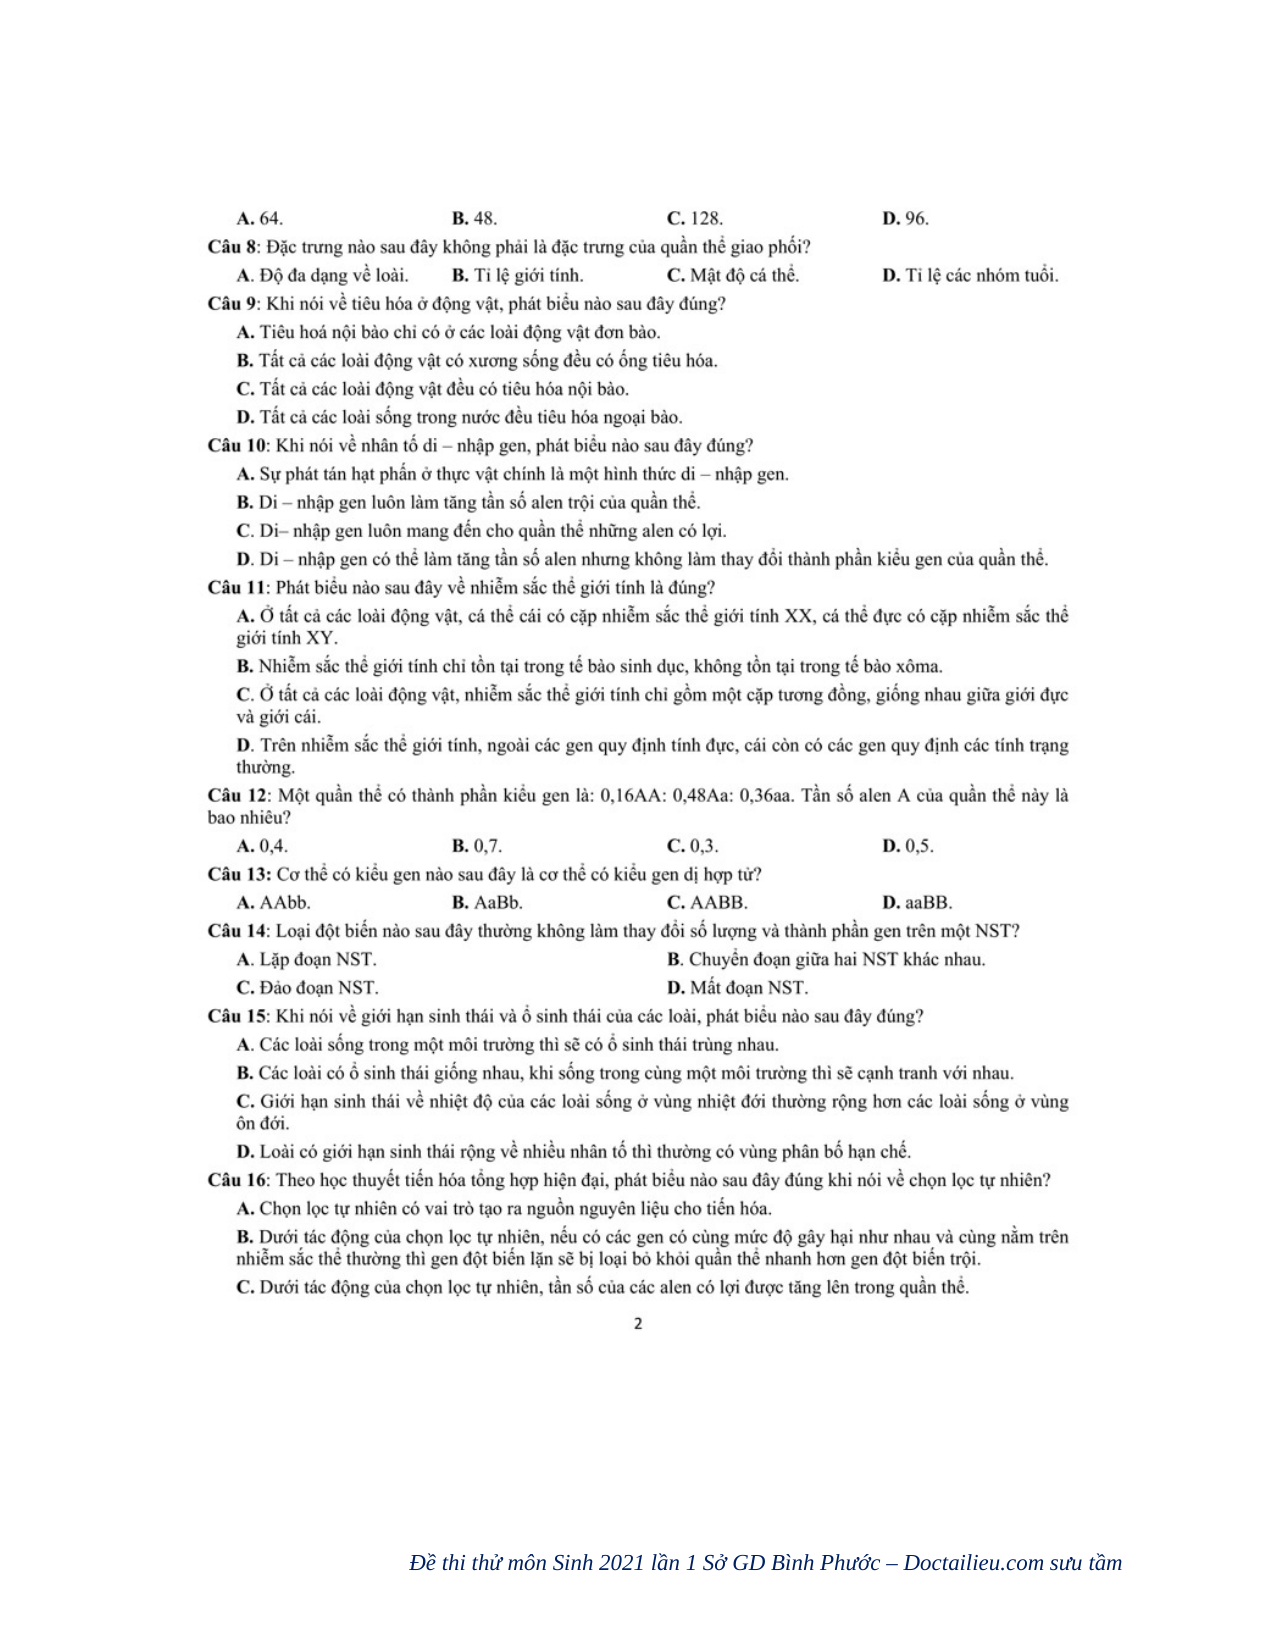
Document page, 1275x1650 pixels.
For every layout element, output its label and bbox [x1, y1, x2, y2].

picture [150, 150, 1125, 1412]
